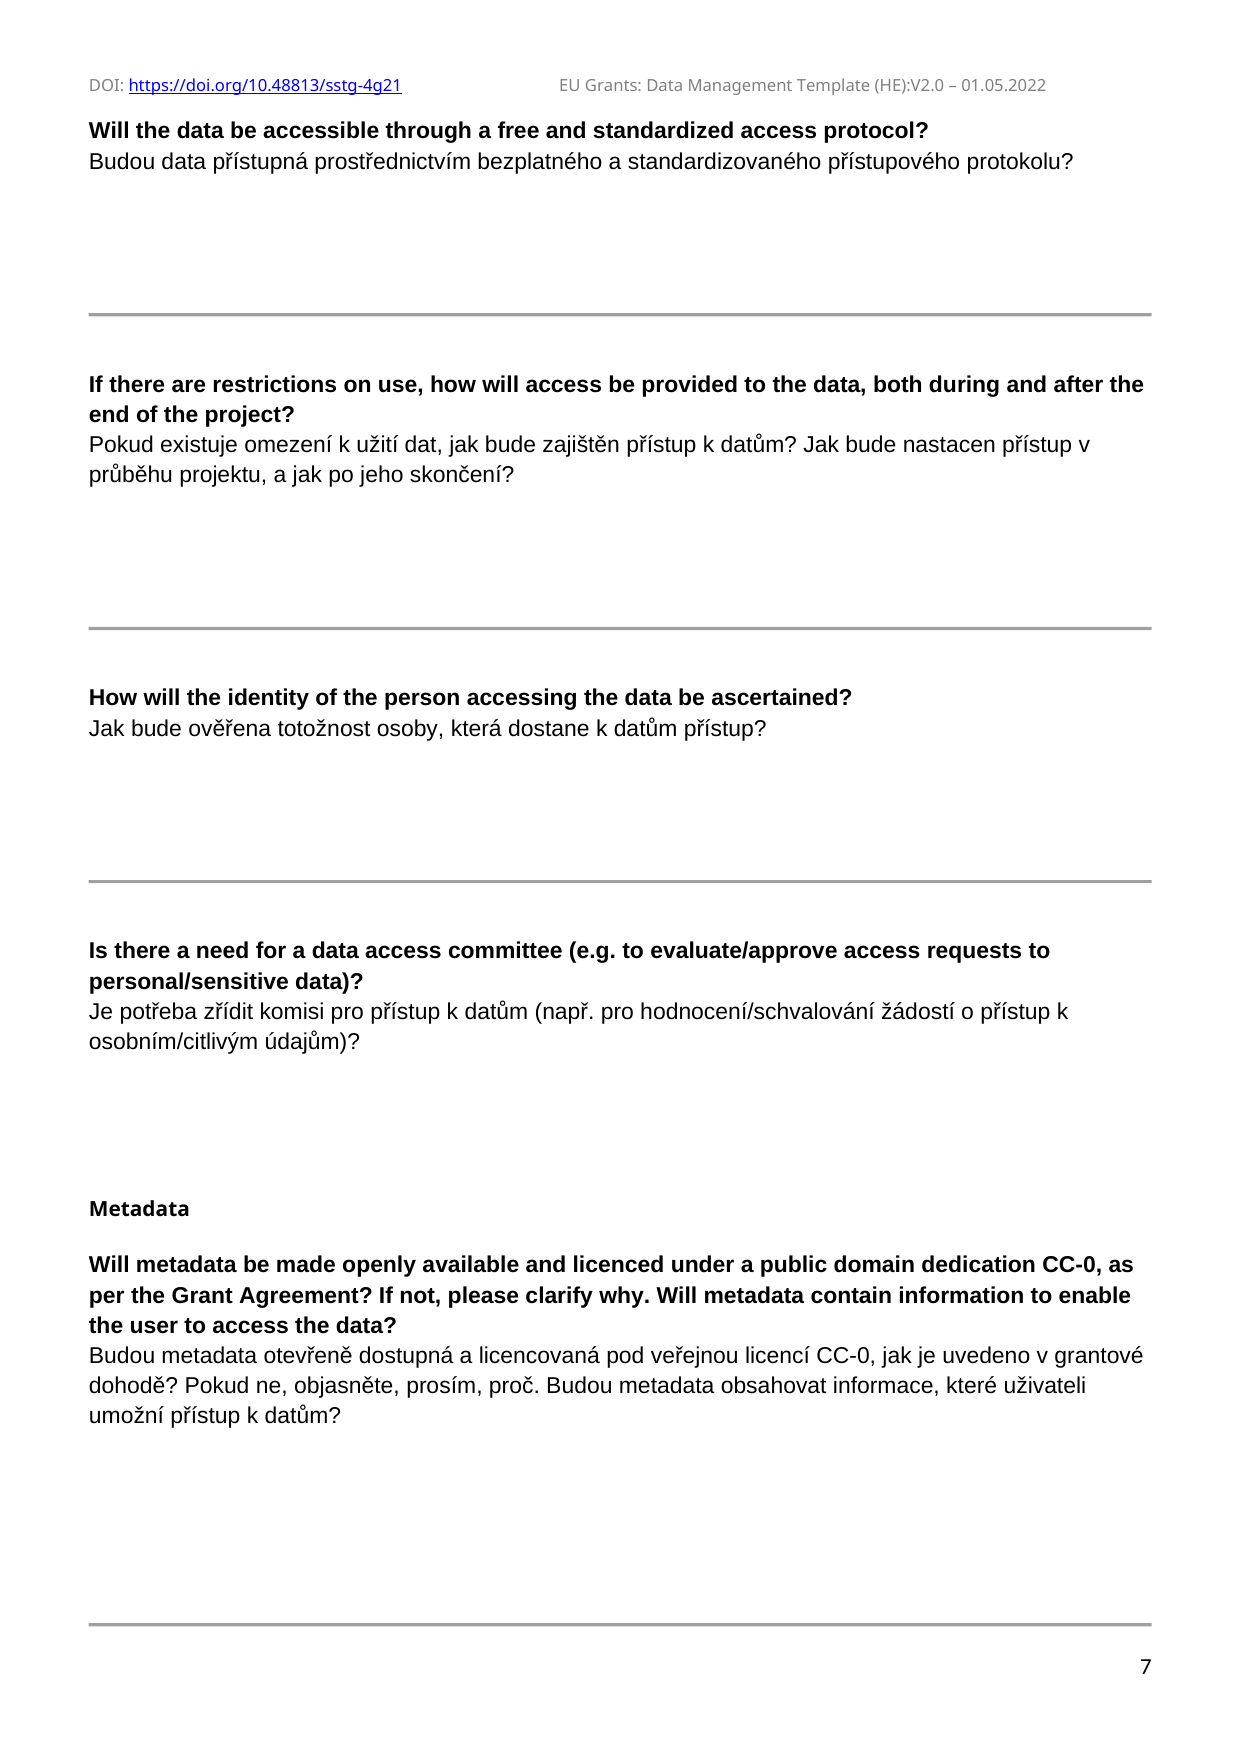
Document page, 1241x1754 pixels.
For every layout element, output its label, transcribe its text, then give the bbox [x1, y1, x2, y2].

text Will metadata be made openly available and licenced under a public domain dedication CC-0, as per the Grant Agreement? If not, please clarify why. Will metadata contain information to enable the user to access the data? Budou metadata otevřeně dostupná a licencovaná pod veřejnou licencí CC-0, jak je uvedeno v grantové dohodě? Pokud ne, objasněte, prosím, proč. Budou metadata obsahovat informace, které uživateli umožní přístup k datům? [89, 1251, 1155, 1429]
text If there are restrictions on use, how will access be provided to the data, both during and after the end of the project? Pokud existuje omezení k užití dat, jak bude zajištěn přístup k datům? Jak bude nastacen přístup v průběhu projektu, a jak po jeho skončení? [89, 371, 1155, 488]
subtitle Metadata [89, 1194, 1155, 1222]
text Will the data be accessible through a free and standardized access protocol? Budou data přístupná prostřednictvím bezplatného a standardizovaného přístupového protokolu? [89, 117, 1155, 174]
text Is there a need for a data access committee (e.g. to evaluate/approve access requests to personal/sensitive data)? Je potřeba zřídit komisi pro přístup k datům (např. pro hodnocení/schvalování žádostí o přístup k osobním/citlivým údajům)? [89, 937, 1155, 1054]
text How will the identity of the person accessing the data be ascertained? Jak bude ověřena totožnost osoby, která dostane k datům přístup? [89, 684, 1155, 741]
